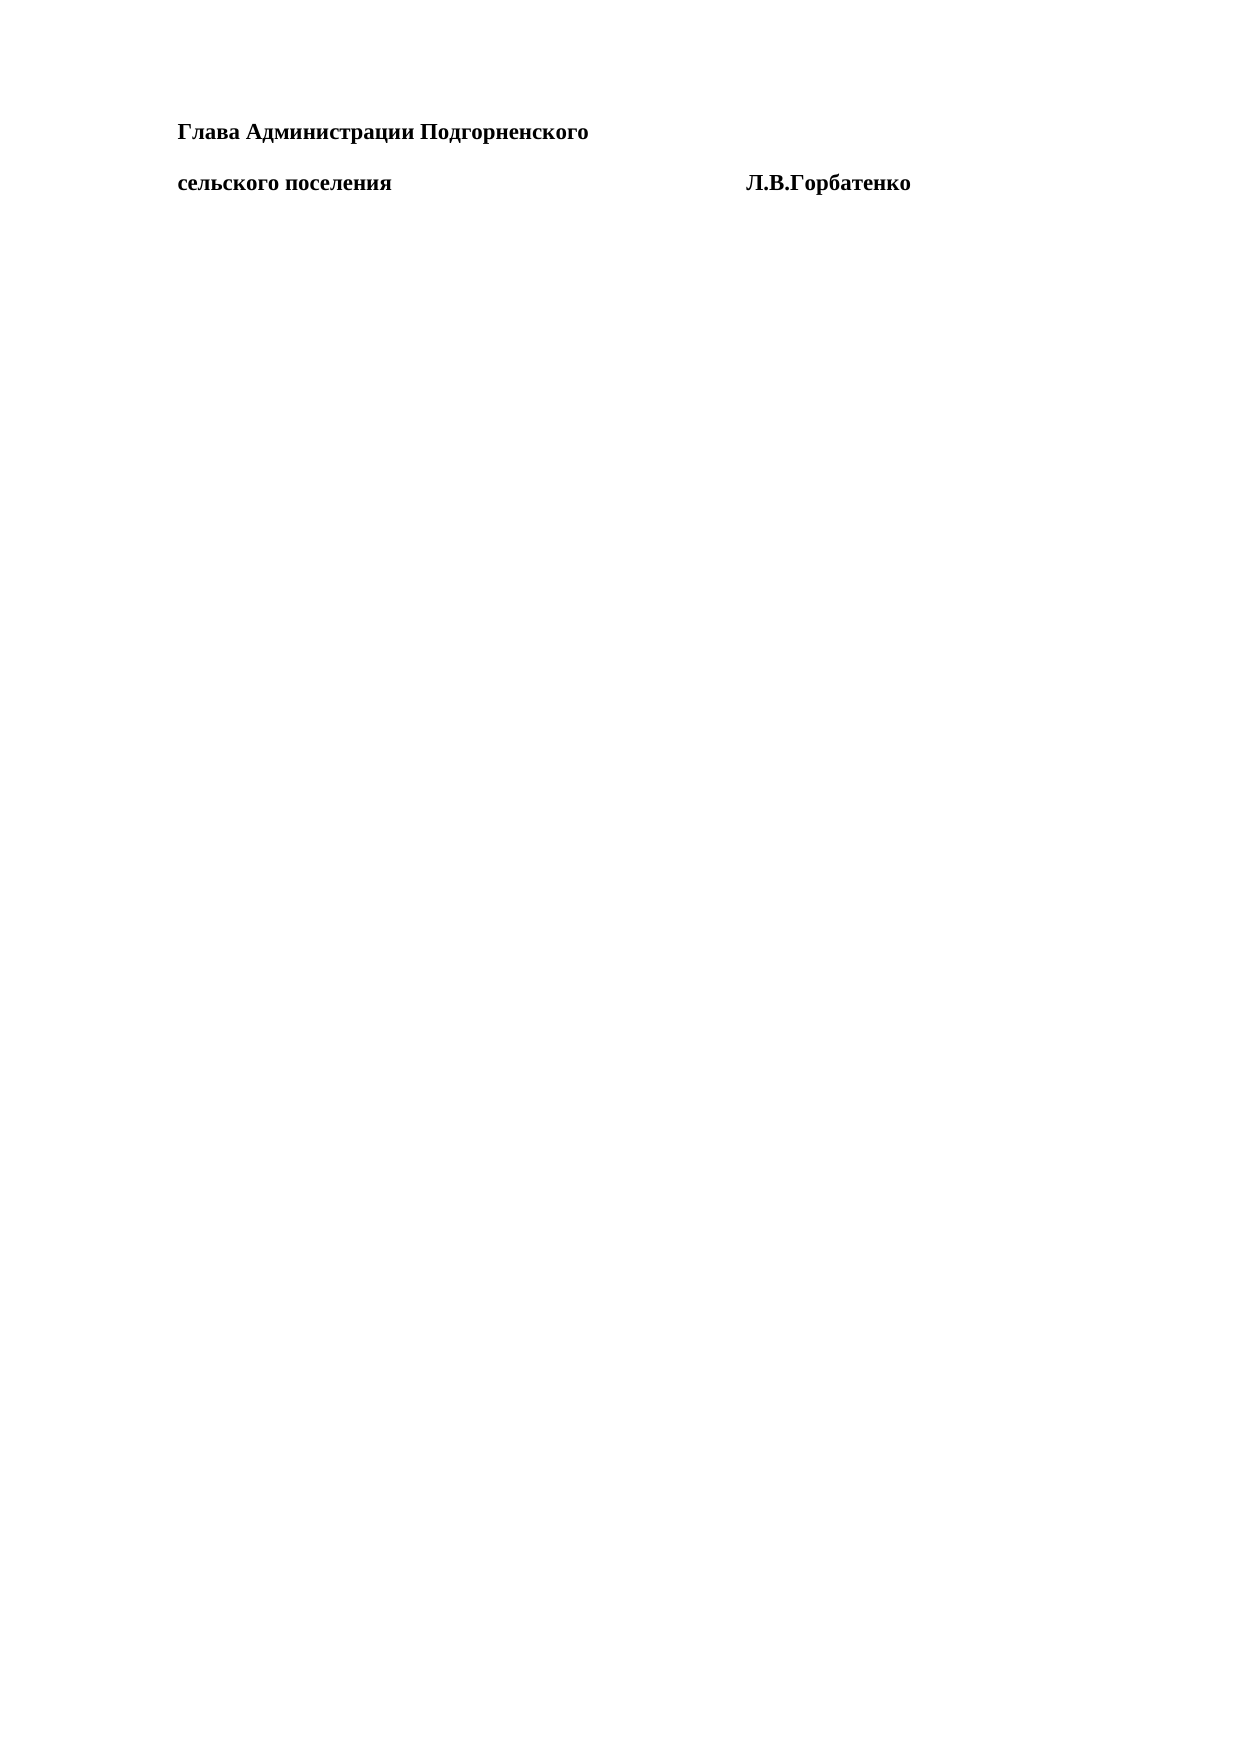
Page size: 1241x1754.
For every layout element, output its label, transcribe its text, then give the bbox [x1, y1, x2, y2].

text сельского поселения Л.В.Горбатенко [177, 169, 1152, 196]
text Глава Администрации Подгорненского [177, 118, 1152, 144]
